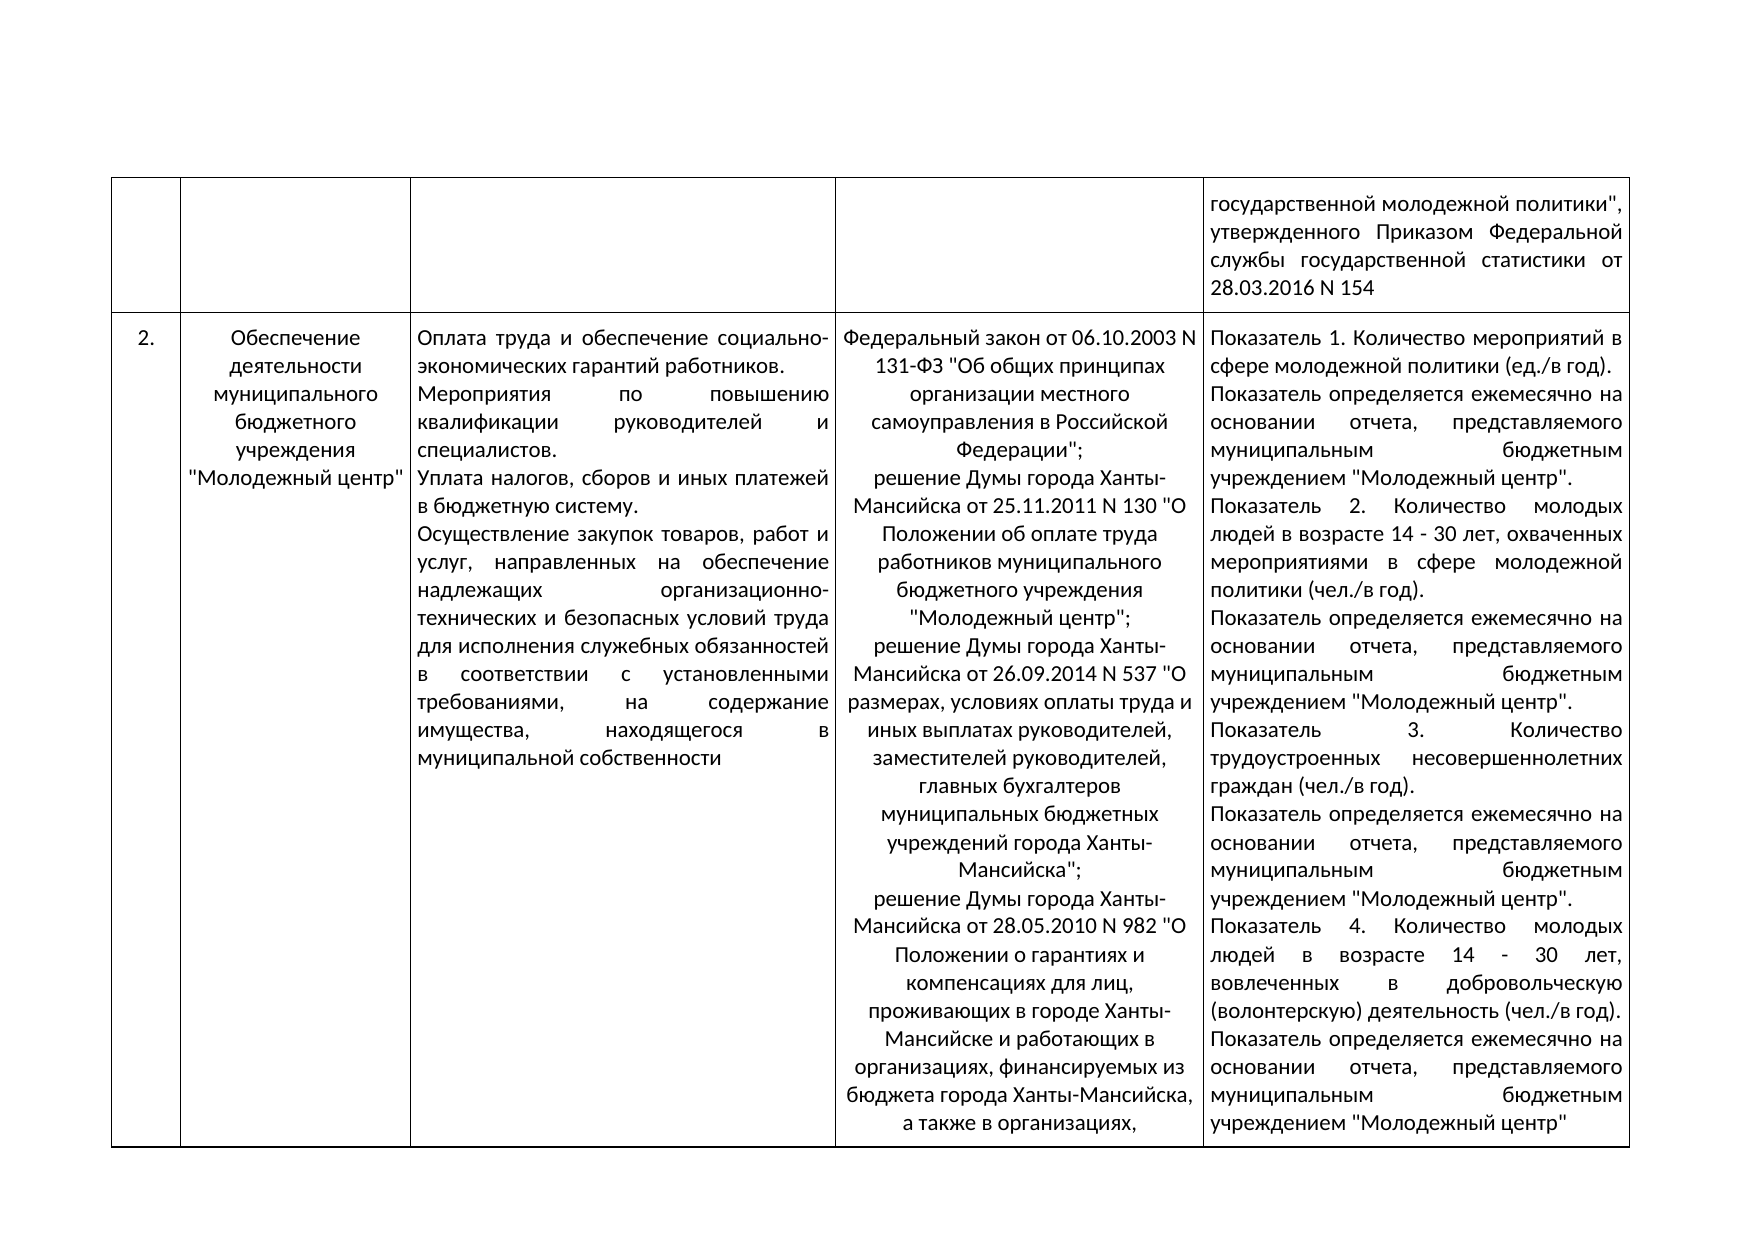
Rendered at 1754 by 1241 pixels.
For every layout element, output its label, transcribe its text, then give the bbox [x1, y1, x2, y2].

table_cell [411, 313, 835, 1146]
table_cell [836, 313, 1203, 1146]
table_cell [181, 178, 410, 312]
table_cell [1204, 178, 1629, 312]
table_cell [181, 313, 410, 1146]
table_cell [836, 178, 1203, 312]
table_cell 1. [112, 178, 180, 312]
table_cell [411, 178, 835, 312]
table_cell 2. [112, 313, 180, 1146]
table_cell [1204, 313, 1629, 1146]
